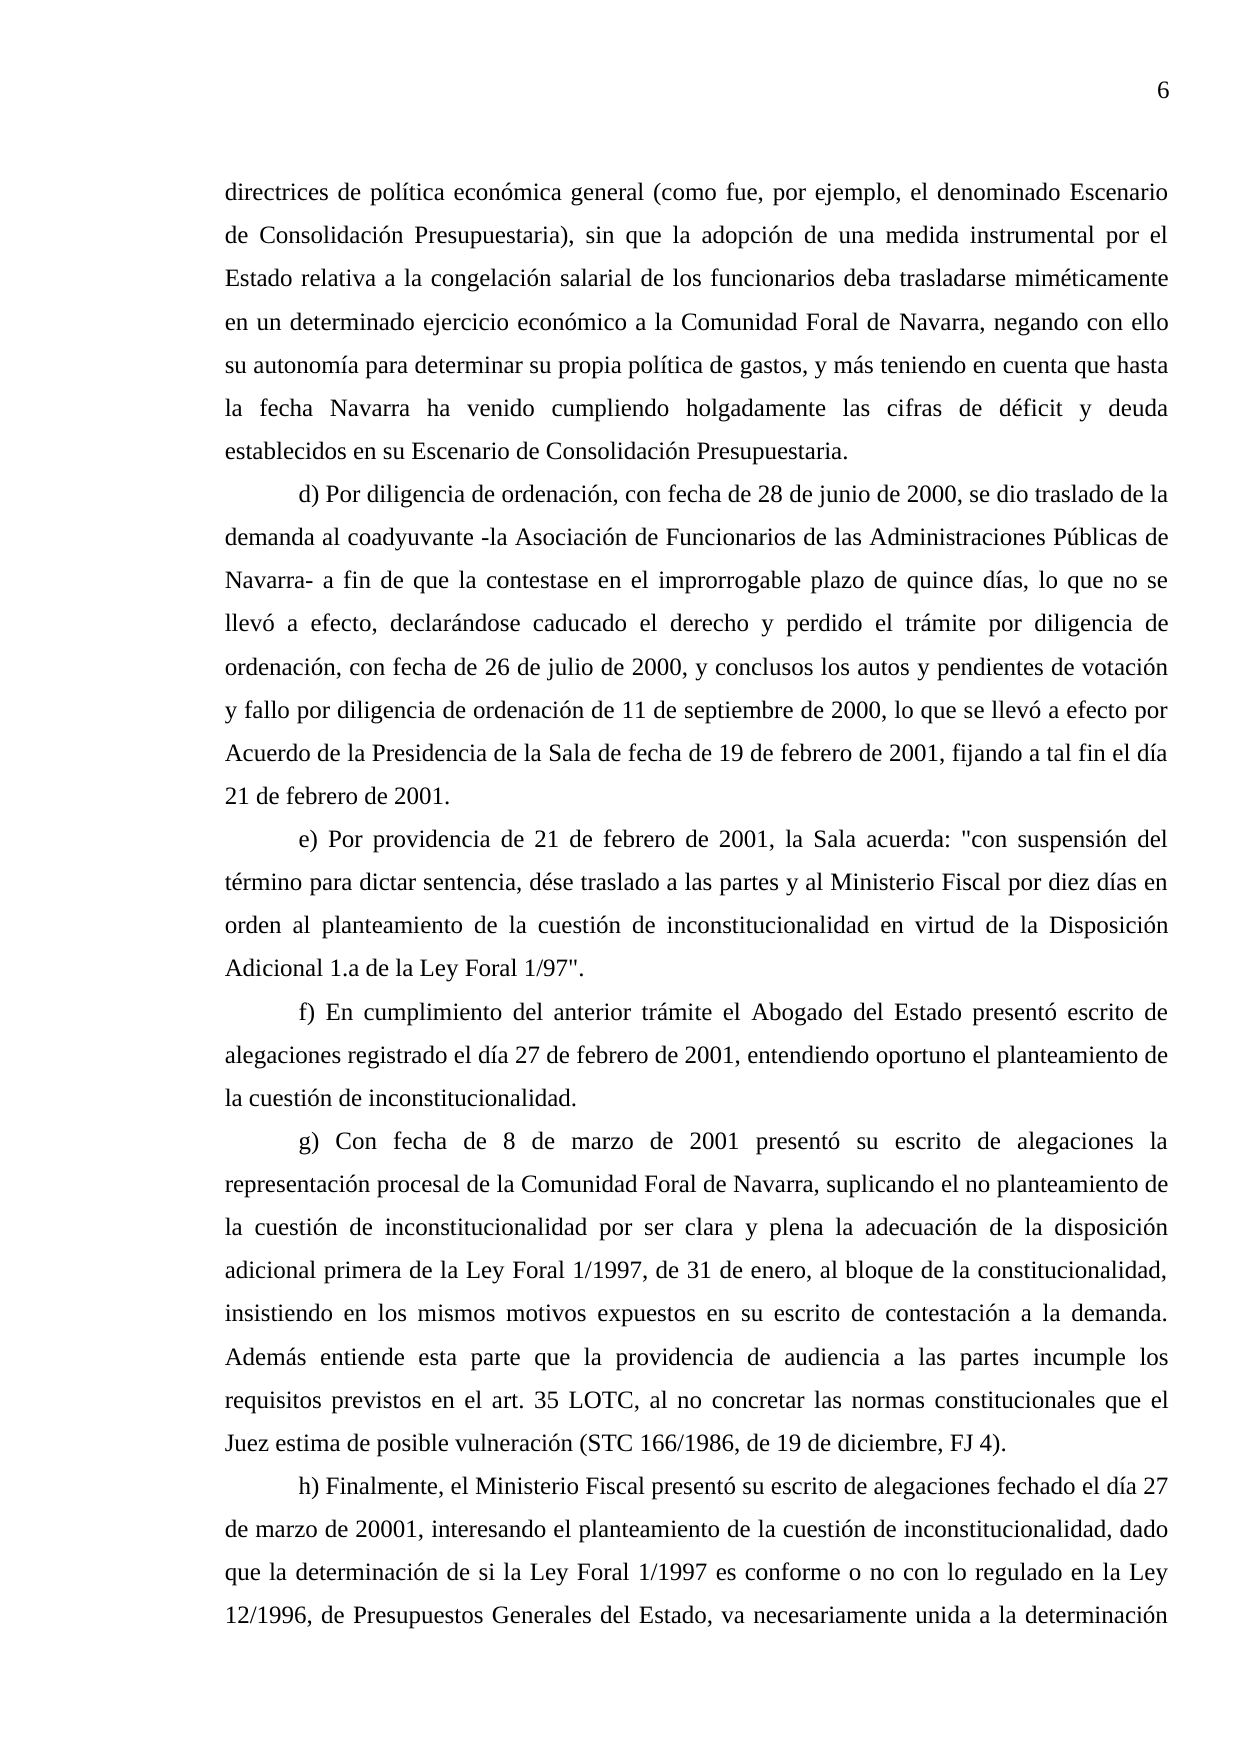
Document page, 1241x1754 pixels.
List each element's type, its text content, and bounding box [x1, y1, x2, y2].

text g) Con fecha de 8 de marzo de 2001 presentó su escrito de alegaciones la representación procesal de la Comunidad Foral de Navarra, suplicando el no planteamiento de la cuestión de inconstitucionalidad por ser clara y plena la adecuación de la disposición adicional primera de la Ley Foral 1/1997, de 31 de enero, al bloque de la constitucionalidad, insistiendo en los mismos motivos expuestos en su escrito de contestación a la demanda. Además entiende esta parte que la providencia de audiencia a las partes incumple los requisitos previstos en el art. 35 LOTC, al no concretar las normas constitucionales que el Juez estima de posible vulneración (STC 166/1986, de 19 de diciembre, FJ 4). [224, 1126, 1169, 1457]
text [224, 177, 1169, 465]
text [224, 1471, 1169, 1629]
text e) Por providencia de 21 de febrero de 2001, la Sala acuerda: "con suspensión del término para dictar sentencia, dése traslado a las partes y al Ministerio Fiscal por diez días en orden al planteamiento de la cuestión de inconstitucionalidad en virtud de la Disposición Adicional 1.a de la Ley Foral 1/97". [224, 824, 1169, 982]
text f) En cumplimiento del anterior trámite el Abogado del Estado presentó escrito de alegaciones registrado el día 27 de febrero de 2001, entendiendo oportuno el planteamiento de la cuestión de inconstitucionalidad. [224, 997, 1169, 1112]
text d) Por diligencia de ordenación, con fecha de 28 de junio de 2000, se dio traslado de la demanda al coadyuvante -la Asociación de Funcionarios de las Administraciones Públicas de Navarra- a fin de que la contestase en el improrrogable plazo de quince días, lo que no se llevó a efecto, declarándose caducado el derecho y perdido el trámite por diligencia de ordenación, con fecha de 26 de julio de 2000, y conclusos los autos y pendientes de votación y fallo por diligencia de ordenación de 11 de septiembre de 2000, lo que se llevó a efecto por Acuerdo de la Presidencia de la Sala de fecha de 19 de febrero de 2001, fijando a tal fin el día 21 de febrero de 2001. [224, 479, 1169, 810]
